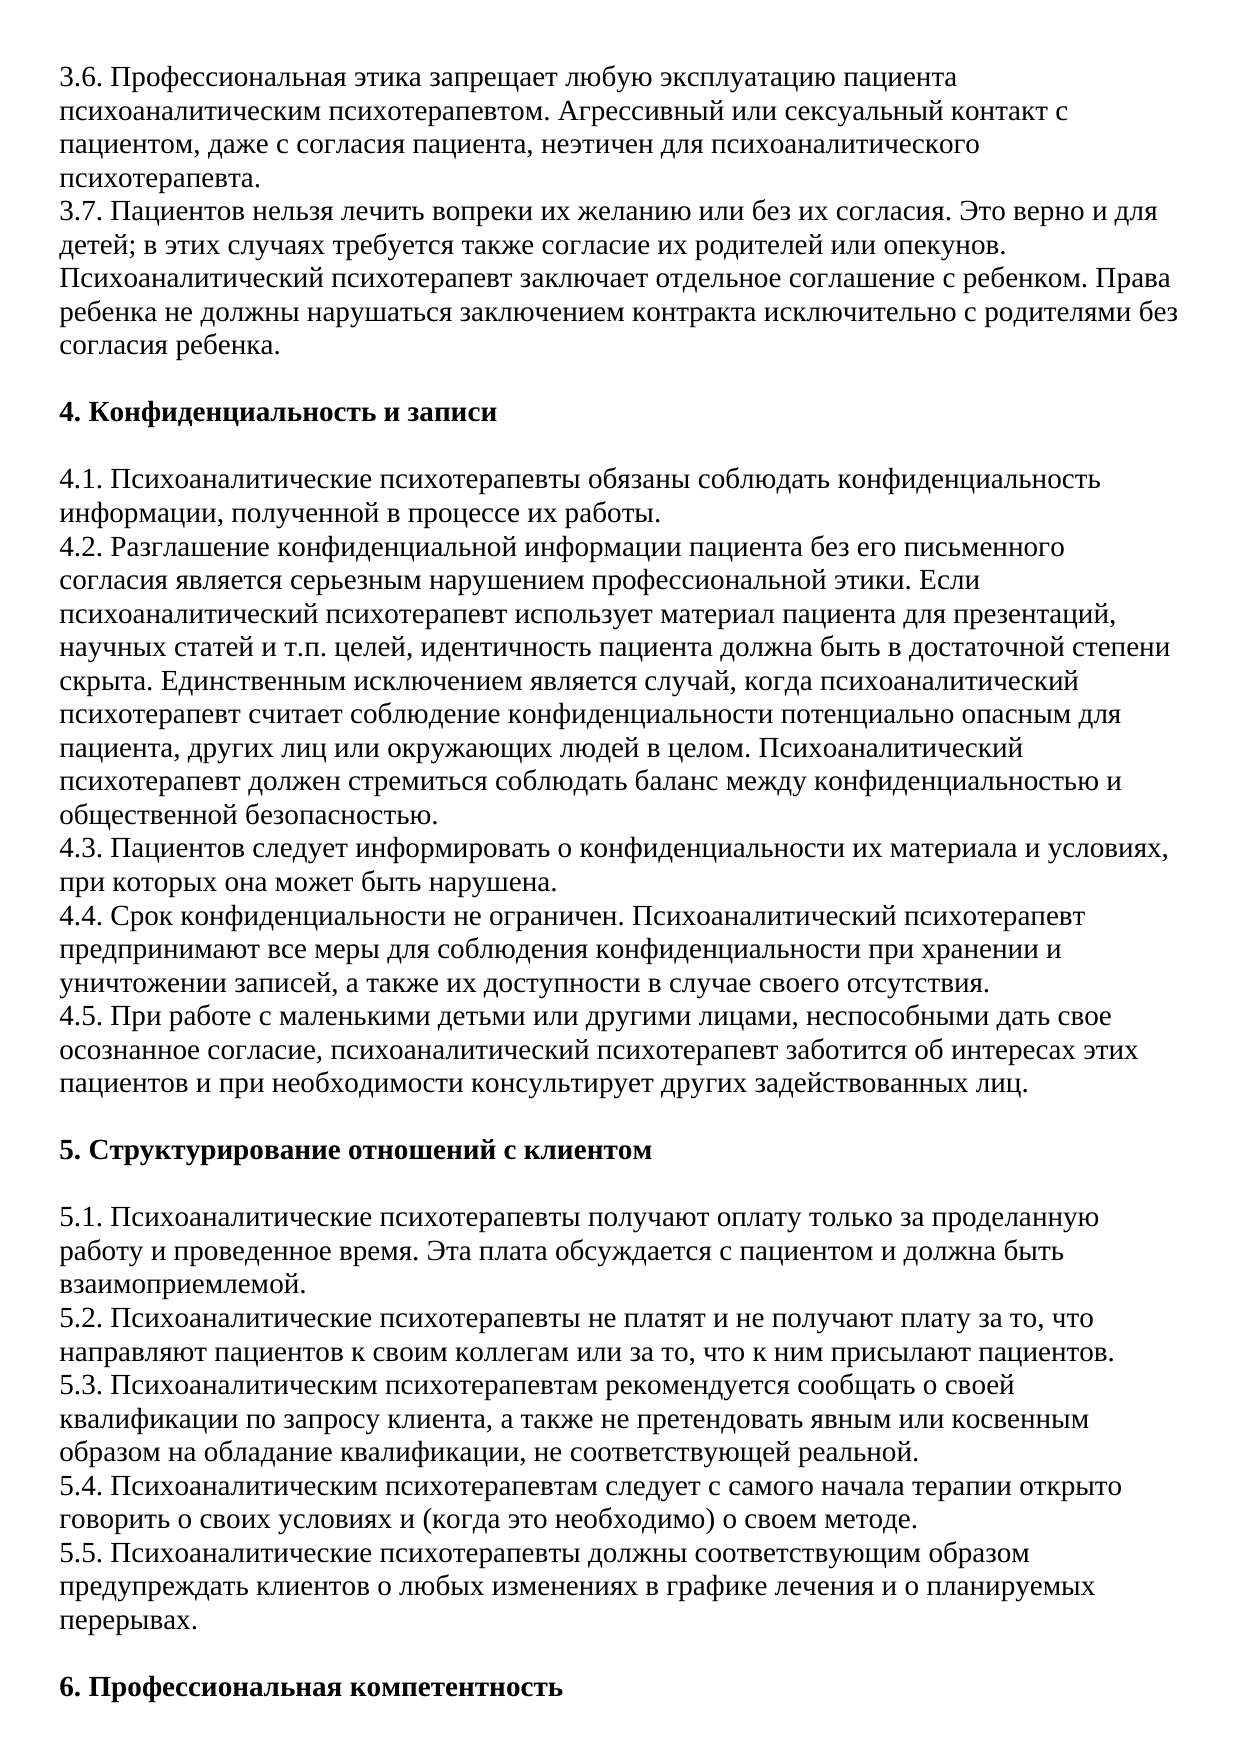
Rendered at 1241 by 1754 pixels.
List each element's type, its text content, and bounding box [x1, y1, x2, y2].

text 5. Структурирование отношений с клиентом [59, 1132, 1181, 1166]
text 5.1. Психоаналитические психотерапевты получают оплату только за проделанную работу и проведенное время. Эта плата обсуждается с пациентом и должна быть взаимоприемлемой. 5.2. Психоаналитические психотерапевты не платят и не получают плату за то, что направляют пациентов к своим коллегам или за то, что к ним присылают пациентов. 5.3. Психоаналитическим психотерапевтам рекомендуется сообщать о своей квалификации по запросу клиента, а также не претендовать явным или косвенным образом на обладание квалификации, не соответствующей реальной. 5.4. Психоаналитическим психотерапевтам следует с самого начала терапии открыто говорить о своих условиях и (когда это необходимо) о своем методе. 5.5. Психоаналитические психотерапевты должны соответствующим образом предупреждать клиентов о любых изменениях в графике лечения и о планируемых перерывах. [59, 1166, 1181, 1636]
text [59, 59, 1181, 361]
text 6. Профессиональная компетентность [59, 1669, 1181, 1703]
text 4.1. Психоаналитические психотерапевты обязаны соблюдать конфиденциальность информации, полученной в процессе их работы. 4.2. Разглашение конфиденциальной информации пациента без его письменного согласия является серьезным нарушением профессиональной этики. Если психоаналитический психотерапевт использует материал пациента для презентаций, научных статей и т.п. целей, идентичность пациента должна быть в достаточной степени скрыта. Единственным исключением является случай, когда психоаналитический психотерапевт считает соблюдение конфиденциальности потенциально опасным для пациента, других лиц или окружающих людей в целом. Психоаналитический психотерапевт должен стремиться соблюдать баланс между конфиденциальностью и общественной безопасностью. 4.3. Пациентов следует информировать о конфиденциальности их материала и условиях, при которых она может быть нарушена. 4.4. Срок конфиденциальности не ограничен. Психоаналитический психотерапевт предпринимают все меры для соблюдения конфиденциальности при хранении и уничтожении записей, а также их доступности в случае своего отсутствия. 4.5. При работе с маленькими детьми или другими лицами, неспособными дать свое осознанное согласие, психоаналитический психотерапевт заботится об интересах этих пациентов и при необходимости консультирует других задействованных лиц. [59, 428, 1181, 1099]
text 4. Конфиденциальность и записи [59, 394, 1181, 428]
